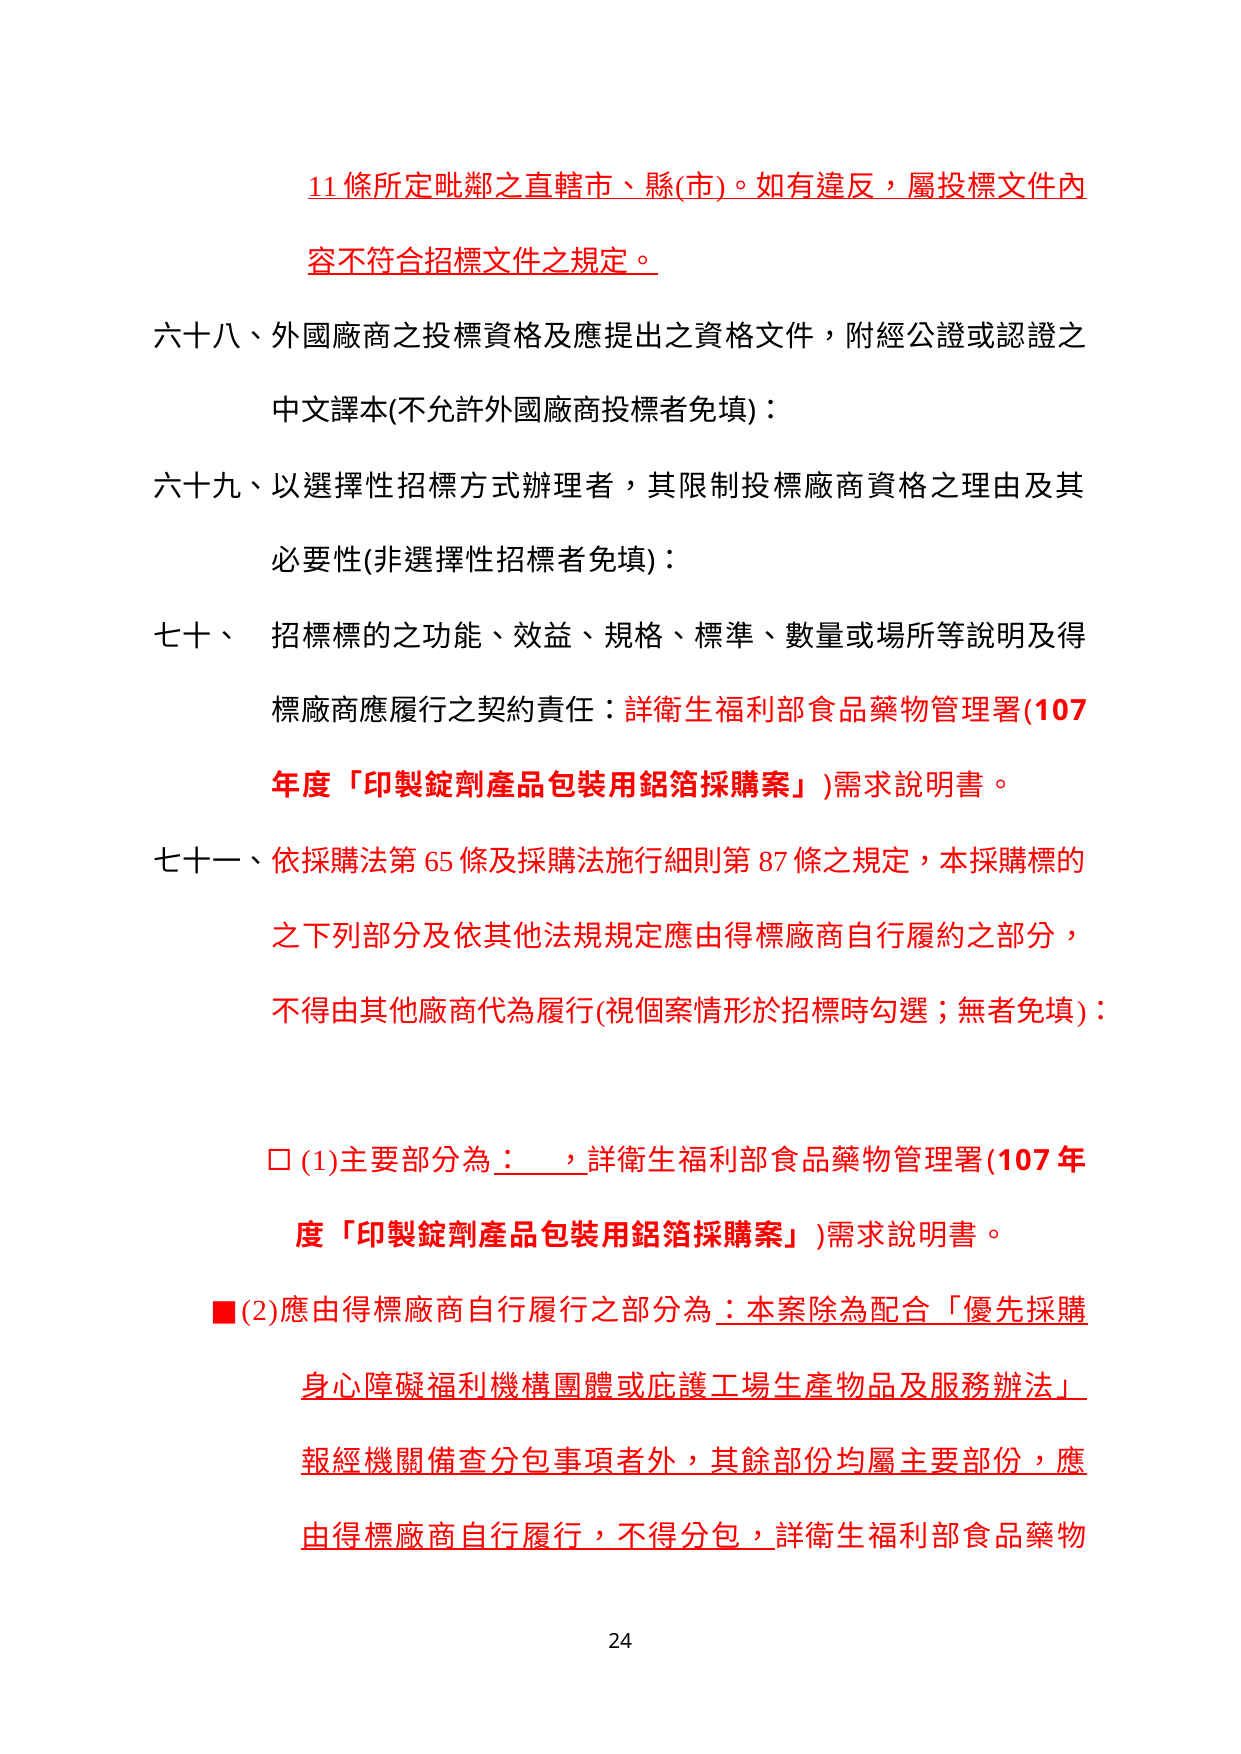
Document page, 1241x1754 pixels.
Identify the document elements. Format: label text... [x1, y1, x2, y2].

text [278, 146, 1087, 296]
list 外國廠商之投標資格及應提出之資格文件，附經公證或認證之中文譯本(不允許外國廠商投標者免填)： [153, 296, 1087, 446]
list 依採購法第65條及採購法施行細則第87條之規定，本採購標的之下列部分及依其他法規規定應由得標廠商自行履約之部分，不得由其他廠商代為履行(視個案情形於招標時勾選；無者免填)： [153, 821, 1087, 1121]
text (1)主要部分為： ，詳衛生福利部食品藥物管理署(107年度「印製錠劑產品包裝用鋁箔採購案」)需求說明書。 [266, 1121, 1087, 1271]
list 以選擇性招標方式辦理者，其限制投標廠商資格之理由及其必要性(非選擇性招標者免填)： [153, 446, 1087, 596]
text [153, 1271, 1087, 1571]
list 招標標的之功能、效益、規格、標準、數量或場所等說明及得標廠商應履行之契約責任：詳衛生福利部食品藥物管理署(107年度「印製錠劑產品包裝用鋁箔採購案」)需求說明書。 [153, 596, 1087, 821]
